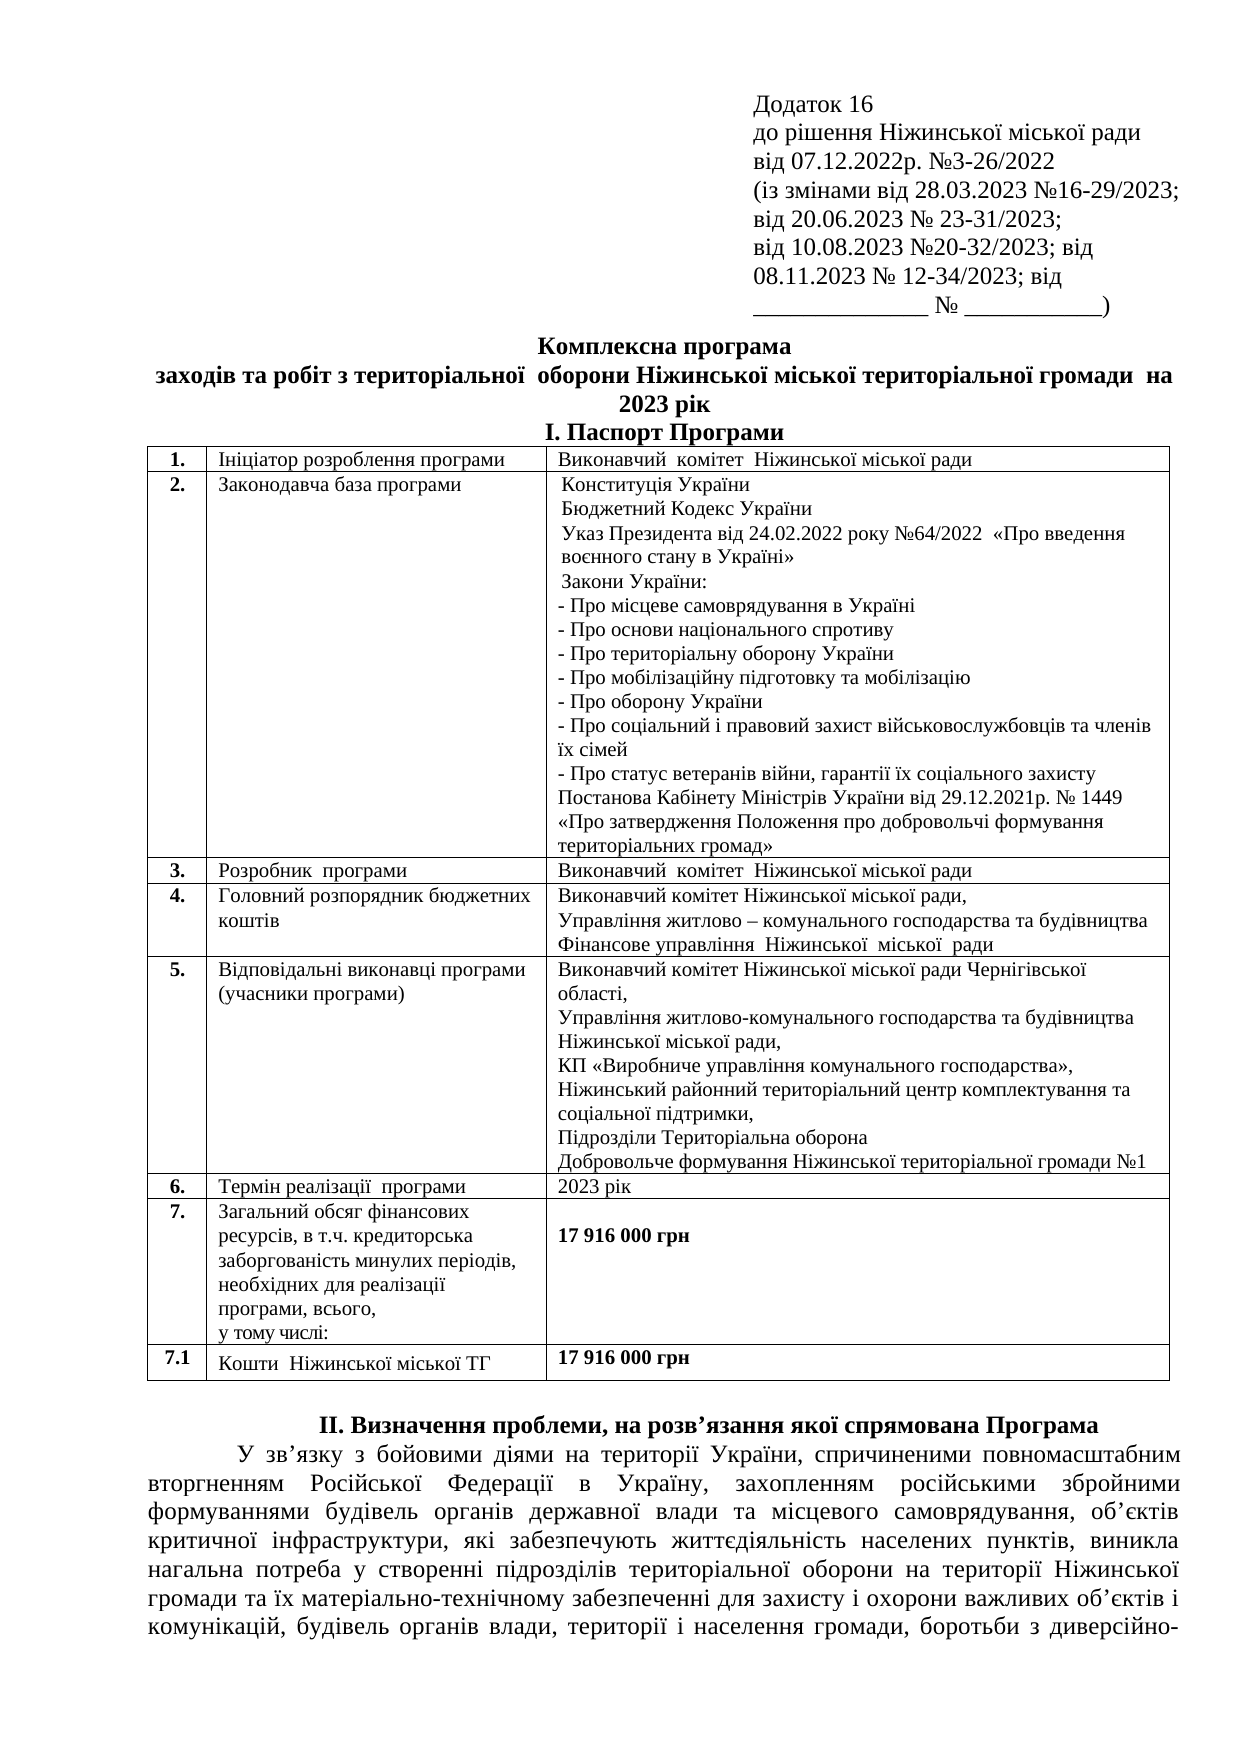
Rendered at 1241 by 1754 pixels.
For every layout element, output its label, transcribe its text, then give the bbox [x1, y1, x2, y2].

table_cell 4. [148, 884, 206, 956]
table_cell 17 916 000 грн [547, 1199, 1169, 1344]
text І. Паспорт Програми [148, 417, 1181, 446]
table_cell Головний розпорядник бюджетних коштів [207, 884, 546, 956]
text Комплексна програма [148, 331, 1181, 360]
table_cell Конституція України Бюджетний Кодекс України Указ Президента від 24.02.2022 року №64/2022 «Про введення воєнного стану в Україні» Закони України: - Про місцеве самоврядування в Україні - Про основи національного спротиву - Про територіальну оборону України - Про мобілізаційну підготовку та мобілізацію - Про оборону України - Про соціальний і правовий захист військовослужбовців та членів їх сімей - Про статус ветеранів війни, гарантії їх соціального захисту Постанова Кабінету Міністрів України від 29.12.2021р. № 1449 «Про затвердження Положення про добровольчі формування територіальних громад» [547, 472, 1169, 857]
table_cell 7.1 [148, 1345, 206, 1380]
text заходів та робіт з територіальної оборони Ніжинської міської територіальної громади на 2023 рік [148, 360, 1181, 417]
table_cell 6. [148, 1174, 206, 1198]
table_cell Загальний обсяг фінансових ресурсів, в т.ч. кредиторська заборгованість минулих періодів, необхідних для реалізації програми, всього, у тому числі: [207, 1199, 546, 1344]
table_cell Термін реалізації програми [207, 1174, 546, 1198]
table_cell Виконавчий комітет Ніжинської міської ради, Управління житлово – комунального господарства та будівництва Фінансове управління Ніжинської міської ради [547, 884, 1169, 956]
text ІІ. Визначення проблеми, на розв’язання якої спрямована Програма [148, 1410, 1181, 1439]
table_cell 7. [148, 1199, 206, 1344]
table_cell Кошти Ніжинської міської ТГ [207, 1345, 546, 1380]
table_header 1. [148, 447, 206, 471]
table_cell 2. [148, 472, 206, 857]
table_cell Законодавча база програми [207, 472, 546, 857]
text від 20.06.2023 № 23-31/2023; [753, 204, 1181, 232]
table_cell 2023 рік [547, 1174, 1169, 1198]
table_cell 3. [148, 858, 206, 882]
text Додаток 16 [753, 89, 1181, 117]
text (із змінами від 28.03.2023 №16-29/2023; [753, 175, 1181, 204]
table_header Виконавчий комітет Ніжинської міської ради [547, 447, 1169, 471]
table_cell Розробник програми [207, 858, 546, 882]
text від 07.12.2022р. №3-26/2022 [753, 146, 1181, 175]
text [148, 1439, 1181, 1496]
table_cell 17 916 000 грн [547, 1345, 1169, 1380]
table_cell Відповідальні виконавці програми (учасники програми) [207, 957, 546, 1173]
table_cell Виконавчий комітет Ніжинської міської ради [547, 858, 1169, 882]
text до рішення Ніжинської міської ради [753, 117, 1181, 146]
table_header Ініціатор розроблення програми [207, 447, 546, 471]
table_cell 5. [148, 957, 206, 1173]
text від 10.08.2023 №20-32/2023; від 08.11.2023 № 12-34/2023; від ______________ № ___________) [753, 232, 1181, 319]
table_cell Виконавчий комітет Ніжинської міської ради Чернігівської області, Управління житлово-комунального господарства та будівництва Ніжинської міської ради, КП «Виробниче управління комунального господарства», Ніжинський районний територіальний центр комплектування та соціальної підтримки, Підрозділи Територіальна оборона Добровольче формування Ніжинської територіальної громади №1 [547, 957, 1169, 1173]
